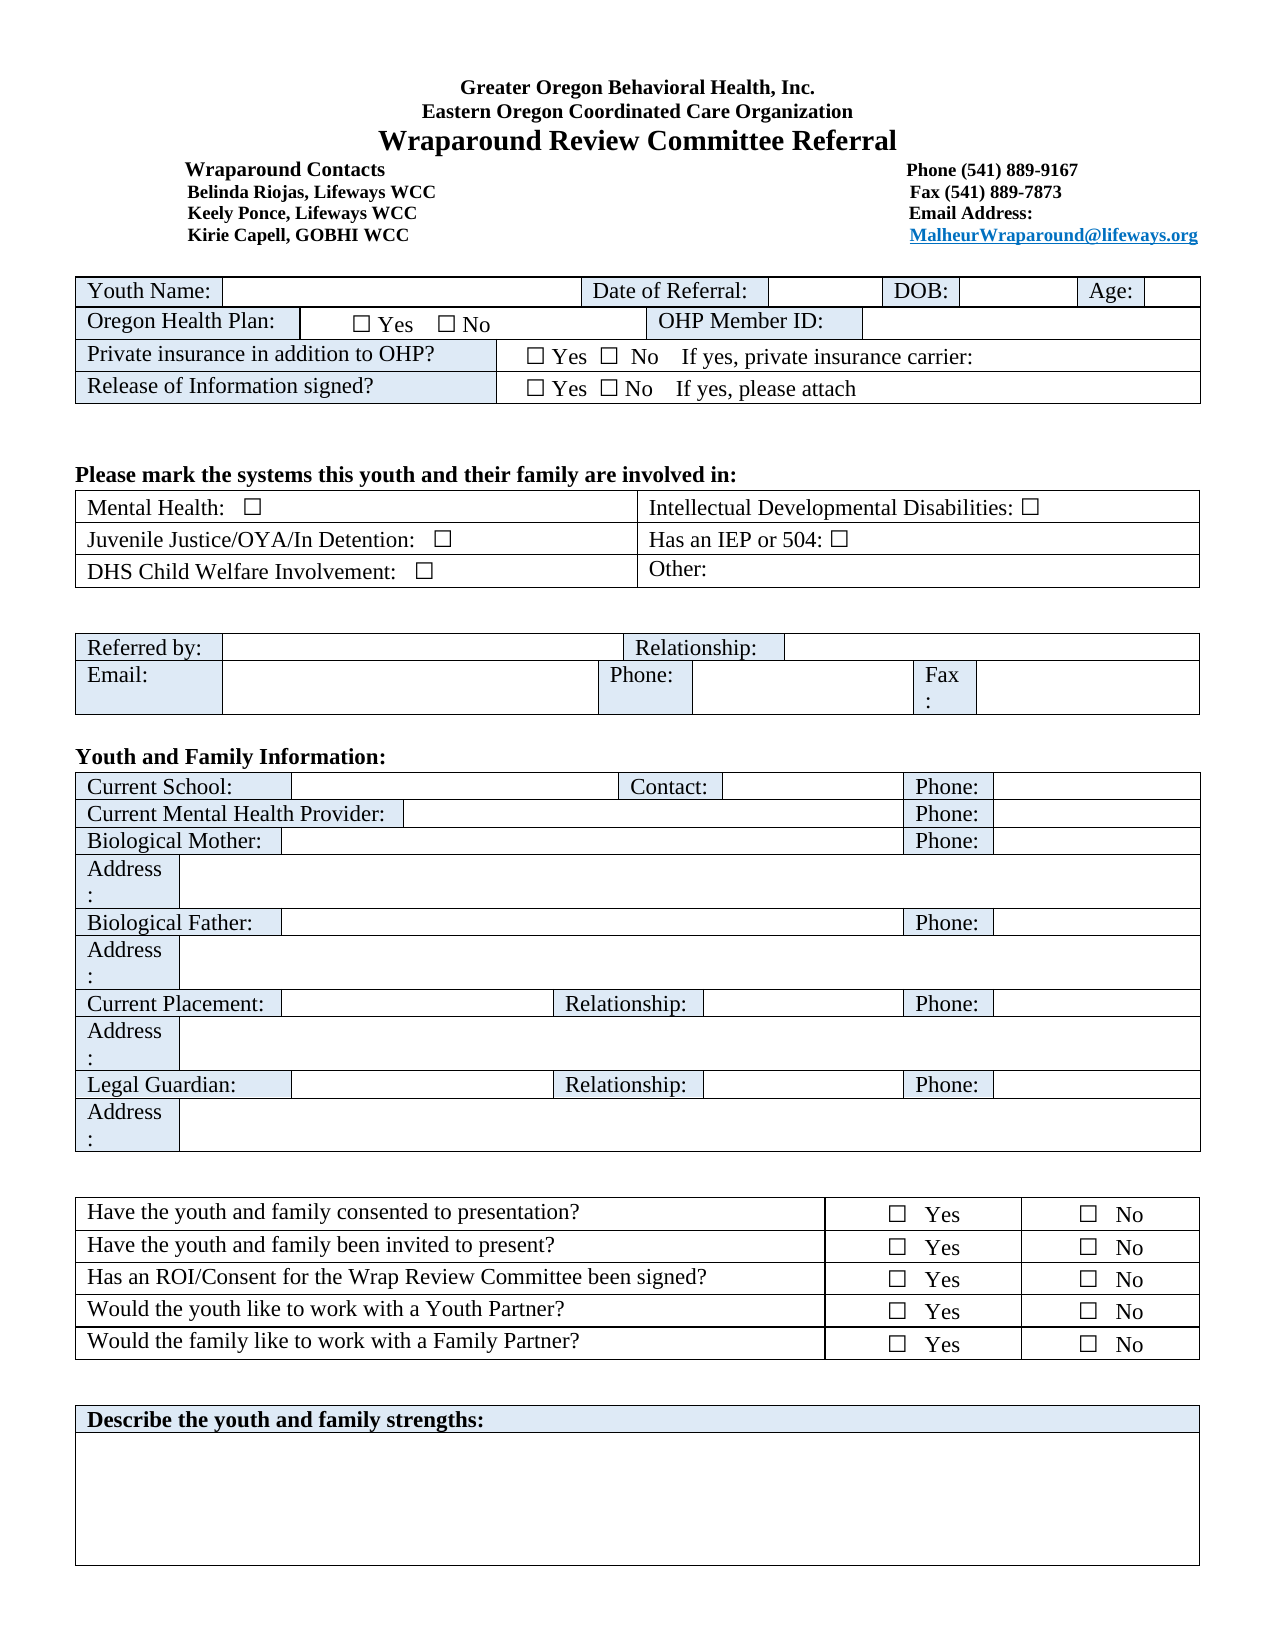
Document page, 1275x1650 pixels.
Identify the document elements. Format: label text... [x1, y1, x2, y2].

text Greater Oregon Behavioral Health, Inc. [75, 75, 1200, 99]
table_cell [693, 661, 913, 714]
table_cell Has an IEP or 504: [638, 523, 1199, 554]
table_cell [994, 1071, 1200, 1097]
table_header [723, 773, 903, 799]
table_cell Current Mental Health Provider: [76, 800, 403, 827]
table_cell Email: [76, 661, 222, 714]
table_header Mental Health: [76, 491, 637, 522]
text Please mark the systems this youth and their family are involved in: [75, 461, 1200, 488]
table_cell Phone: [599, 661, 692, 714]
table_cell [180, 1099, 1200, 1151]
table_cell Current Placement: [76, 990, 281, 1016]
table_header [223, 278, 581, 306]
table_cell Biological Father: [76, 909, 281, 935]
table_header Yes [826, 1198, 1021, 1229]
table_cell Would the family like to work with a Family Partner? [76, 1328, 824, 1359]
table_header [769, 278, 882, 306]
table_cell Address: [76, 936, 179, 989]
table_cell [282, 909, 903, 935]
table_cell Phone: [904, 990, 993, 1016]
table_header No [1022, 1198, 1199, 1229]
table_header [785, 634, 1199, 660]
table_cell Release of Information signed? [76, 372, 496, 403]
table_cell Relationship: [554, 1071, 703, 1097]
text Wraparound Review Committee Referral [75, 123, 1200, 157]
table_header Phone: [904, 773, 993, 799]
text Kirie Capell, GOBHI WCC MalheurWraparound@lifeways.org [187, 224, 1200, 245]
table_cell No [1022, 1295, 1199, 1326]
table_cell [994, 828, 1200, 854]
table_header Describe the youth and family strengths: [76, 1406, 1199, 1432]
table_cell Phone: [904, 1071, 993, 1097]
table_cell Juvenile Justice/OYA/In Detention: [76, 523, 637, 554]
table_cell Address: [76, 1099, 179, 1151]
table_header Current School: [76, 773, 291, 799]
table_cell Address: [76, 855, 179, 908]
table_cell [180, 855, 1200, 908]
table_cell [180, 1017, 1200, 1070]
table_cell Yes No If yes, private insurance carrier: [497, 340, 1200, 371]
table_cell Oregon Health Plan: [76, 308, 299, 339]
table_cell Private insurance in addition to OHP? [76, 340, 496, 371]
table_cell No [1022, 1263, 1199, 1294]
table_cell [977, 661, 1199, 714]
table_cell Yes [826, 1263, 1021, 1294]
table_header Relationship: [624, 634, 784, 660]
table_cell DHS Child Welfare Involvement: [76, 555, 637, 587]
table_cell [223, 661, 598, 714]
table_cell Has an ROI/Consent for the Wrap Review Committee been signed? [76, 1263, 824, 1294]
text Wraparound Contacts Phone (541) 889-9167 [75, 157, 1200, 181]
table_cell Other: [638, 555, 1199, 587]
table_cell Biological Mother: [76, 828, 281, 854]
table_cell Phone: [904, 800, 993, 827]
table_cell [292, 1071, 553, 1097]
table_cell [282, 828, 903, 854]
table_header [223, 634, 623, 660]
table_cell [282, 990, 553, 1016]
table_cell No [1022, 1231, 1199, 1262]
table_header [960, 278, 1077, 306]
table_cell Legal Guardian: [76, 1071, 291, 1097]
table_cell [704, 990, 903, 1016]
text Keely Ponce, Lifeways WCC Email Address: [187, 202, 1200, 224]
table_cell OHP Member ID: [647, 308, 862, 339]
table_cell Relationship: [554, 990, 703, 1016]
text Eastern Oregon Coordinated Care Organization [75, 99, 1200, 123]
table_header Date of Referral: [582, 278, 768, 306]
table_cell [863, 308, 1200, 339]
table_header Contact: [619, 773, 722, 799]
table_header Have the youth and family consented to presentation? [76, 1198, 824, 1229]
table_header Referred by: [76, 634, 222, 660]
table_cell [994, 990, 1200, 1016]
table_header Age: [1078, 278, 1144, 306]
table_cell Yes [826, 1328, 1021, 1359]
table_cell [180, 936, 1200, 989]
table_cell Phone: [904, 909, 993, 935]
table_header Youth Name: [76, 278, 222, 306]
table_cell [994, 909, 1200, 935]
table_cell Have the youth and family been invited to present? [76, 1231, 824, 1262]
table_cell Phone: [904, 828, 993, 854]
table_cell No [1022, 1328, 1199, 1359]
text Youth and Family Information: [75, 743, 1200, 770]
table_header [292, 773, 618, 799]
table_cell Address: [76, 1017, 179, 1070]
table_cell [994, 800, 1200, 827]
table_cell Would the youth like to work with a Youth Partner? [76, 1295, 824, 1326]
table_cell Yes [826, 1295, 1021, 1326]
table_header DOB: [883, 278, 959, 306]
table_cell Yes No [301, 308, 646, 339]
table_cell [404, 800, 903, 827]
table_header [1145, 278, 1200, 306]
table_header [994, 773, 1200, 799]
table_cell Yes No If yes, please attach [497, 372, 1200, 403]
table_cell Fax: [914, 661, 976, 714]
table_cell [76, 1433, 1199, 1565]
table_header Intellectual Developmental Disabilities: [638, 491, 1199, 522]
table_cell [704, 1071, 903, 1097]
table_cell Yes [826, 1231, 1021, 1262]
text Belinda Riojas, Lifeways WCC Fax (541) 889-7873 [75, 181, 1200, 202]
